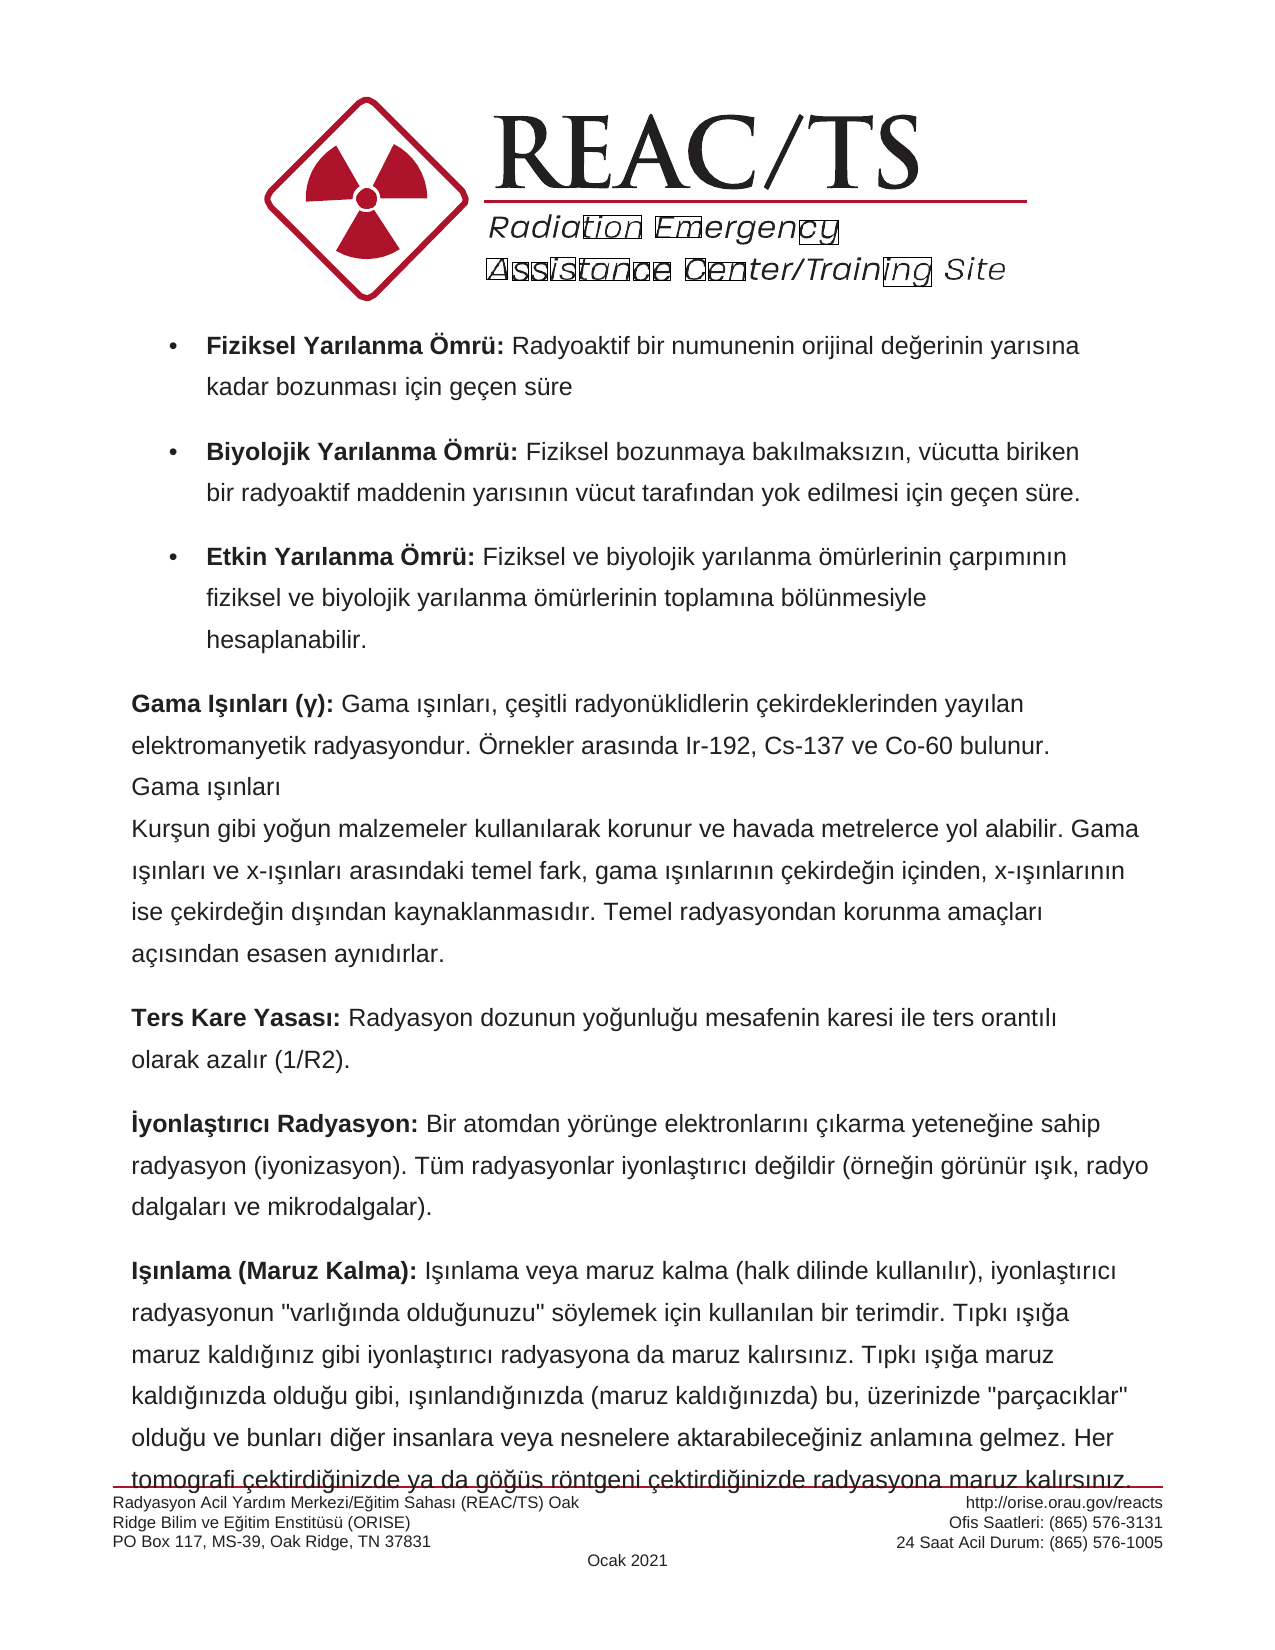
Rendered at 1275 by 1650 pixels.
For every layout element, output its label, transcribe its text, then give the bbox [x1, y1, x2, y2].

picture [513, 263, 528, 280]
picture [800, 221, 838, 244]
text Ters Kare Yasası: Radyasyon dozunun yoğunluğu mesafenin karesi ile ters orantılı olarak azalır (1/R2). [131, 1003, 1060, 1074]
list Biyolojik Yarılanma Ömrü: Fiziksel bozunmaya bakılmaksızın, vücutta biriken bir radyoaktif maddenin yarısının vücut tarafından yok edilmesi için geçen süre. [169, 437, 1115, 506]
picture [551, 258, 575, 280]
picture [654, 263, 670, 280]
list Fiziksel Yarılanma Ömrü: Radyoaktif bir numunenin orijinal değerinin yarısına kadar bozunması için geçen süre [169, 331, 1081, 401]
picture [686, 259, 705, 280]
text Işınlama (Maruz Kalma): Işınlama veya maruz kalma (halk dilinde kullanılır), iyonlaştırıcı radyasyonun "varlığında olduğunuzu" söylemek için kullanılan bir terimdir. Tıpkı ışığa maruz kaldığınız gibi iyonlaştırıcı radyasyona da maruz kalırsınız. Tıpkı ışığa maruz kaldığınızda olduğu gibi, ışınlandığınızda (maruz kaldığınızda) bu, üzerinizde "parçacıklar" olduğu ve bunları diğer insanlara veya nesnelere aktarabileceğiniz anlamına gelmez. Her tomografi çektirdiğinizde ya da göğüs röntgeni çektirdiğinizde radyasyona maruz kalırsınız. [131, 1256, 1135, 1493]
text Kurşun gibi yoğun malzemeler kullanılarak korunur ve havada metrelerce yol alabilir. Gama ışınları ve x-ışınları arasındaki temel fark, gama ışınlarının çekirdeğin içinden, x-ışınlarının ise çekirdeğin dışından kaynaklanmasıdır. Temel radyasyondan korunma amaçları açısından esasen aynıdırlar. [131, 814, 1142, 968]
picture [580, 259, 629, 280]
picture [487, 259, 507, 279]
picture [884, 258, 931, 286]
picture [532, 263, 547, 280]
picture [709, 263, 745, 280]
picture [634, 263, 649, 280]
picture [584, 216, 641, 238]
picture [945, 257, 1005, 280]
list Etkin Yarılanma Ömrü: Fiziksel ve biyolojik yarılanma ömürlerinin çarpımının fiziksel ve biyolojik yarılanma ömürlerinin toplamına bölünmesiyle hesaplanabilir. [169, 542, 1096, 654]
text İyonlaştırıcı Radyasyon: Bir atomdan yörünge elektronlarını çıkarma yeteneğine sahip radyasyon (iyonizasyon). Tüm radyasyonlar iyonlaştırıcı değildir (örneğin görünür ışık, radyo dalgaları ve mikrodalgalar). [131, 1109, 1152, 1221]
picture [356, 188, 377, 209]
picture [656, 217, 701, 237]
text Gama Işınları (γ): Gama ışınları, çeşitli radyonüklidlerin çekirdeklerinden yayılan elektromanyetik radyasyondur. Örnekler arasında Ir-192, Cs-137 ve Co-60 bulunur. Gama ışınları [131, 689, 1053, 801]
